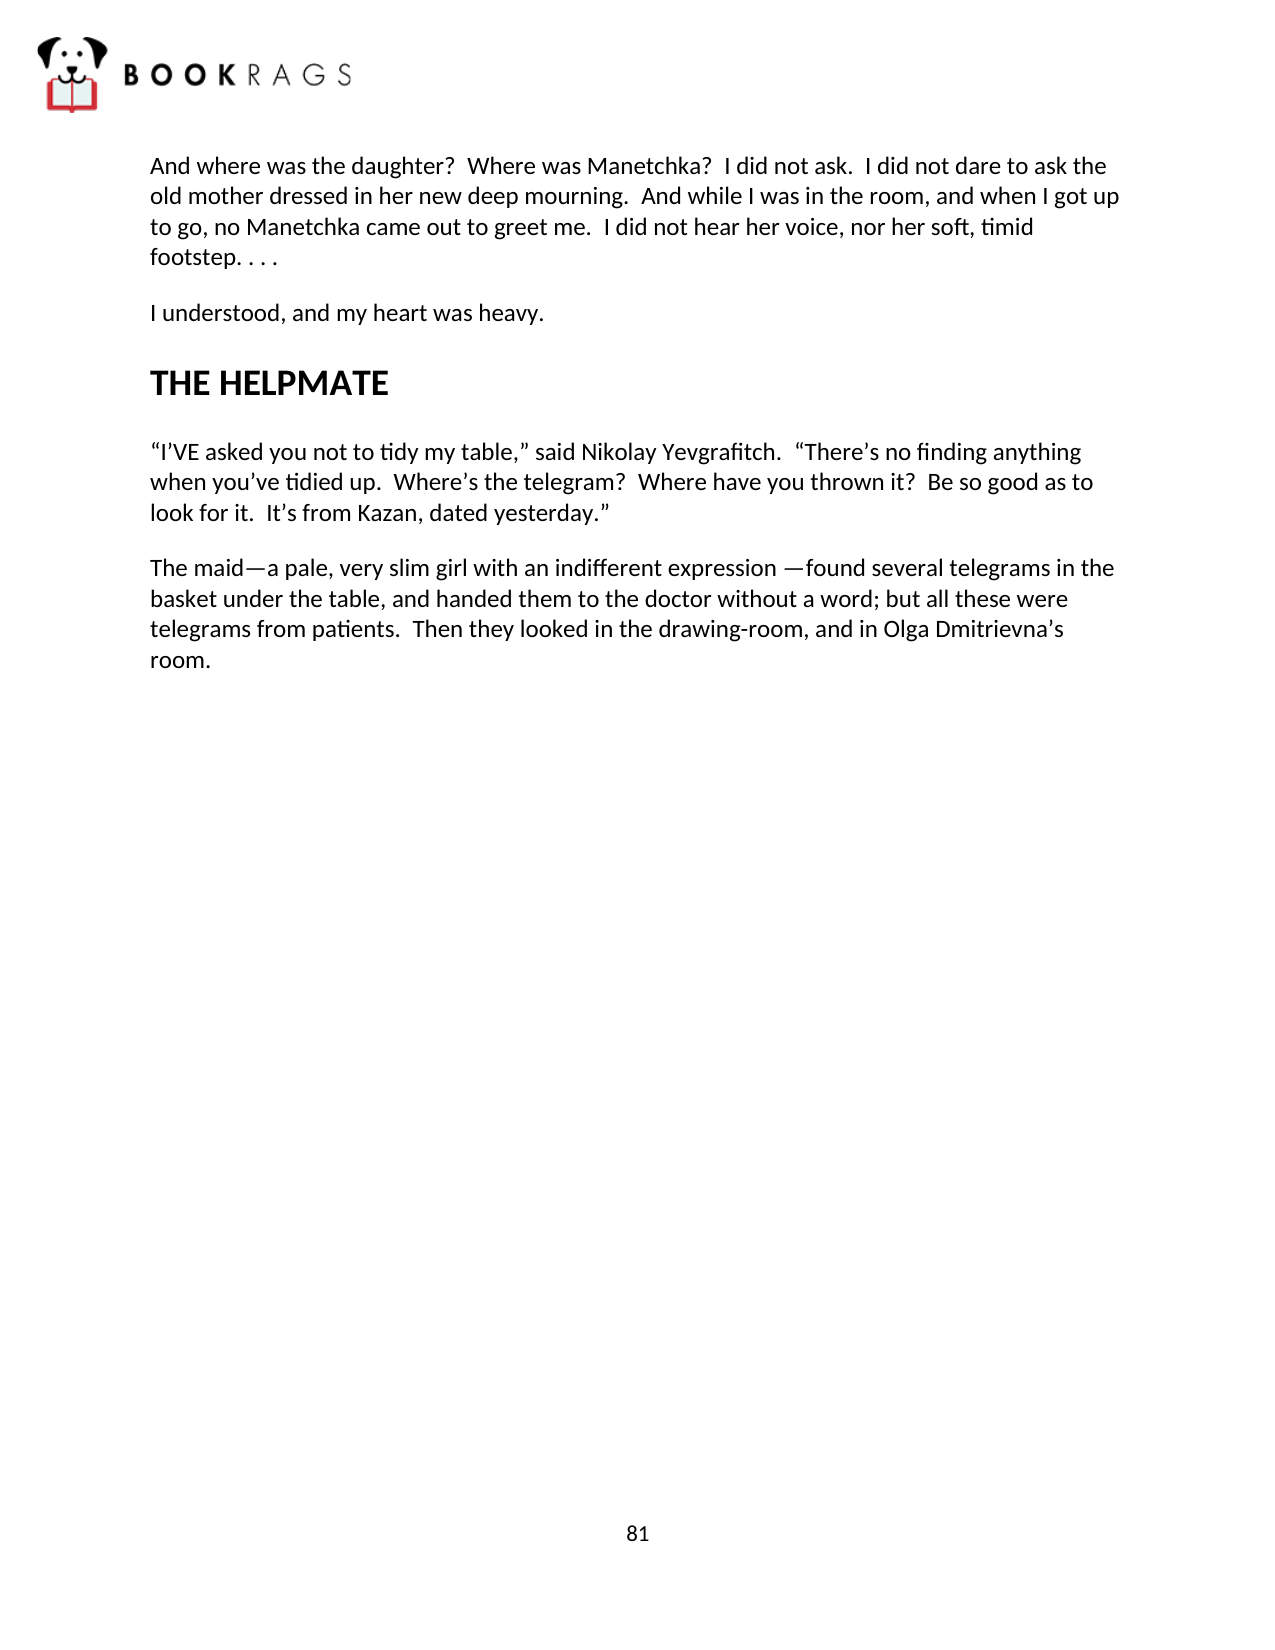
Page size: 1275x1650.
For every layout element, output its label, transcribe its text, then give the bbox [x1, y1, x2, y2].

text The maid—­a pale, very slim girl with an indifferent expression —­found several telegrams in the basket under the table, and handed them to the doctor without a word; but all these were telegrams from patients. Then they looked in the drawing-room, and in Olga Dmitrievna’s room. [150, 552, 1125, 674]
text I understood, and my heart was heavy. [150, 297, 1125, 328]
text THE HELPMATE [150, 359, 1125, 404]
text “I’VE asked you not to tidy my table,” said Nikolay Yevgrafitch. “There’s no finding anything when you’ve tidied up. Where’s the telegram? Where have you thrown it? Be so good as to look for it. It’s from Kazan, dated yesterday.” [150, 436, 1125, 527]
text And where was the daughter? Where was Manetchka? I did not ask. I did not dare to ask the old mother dressed in her new deep mourning. And while I was in the room, and when I got up to go, no Manetchka came out to greet me. I did not hear her voice, nor her soft, timid footstep. . . . [150, 150, 1125, 272]
picture [37, 37, 351, 113]
